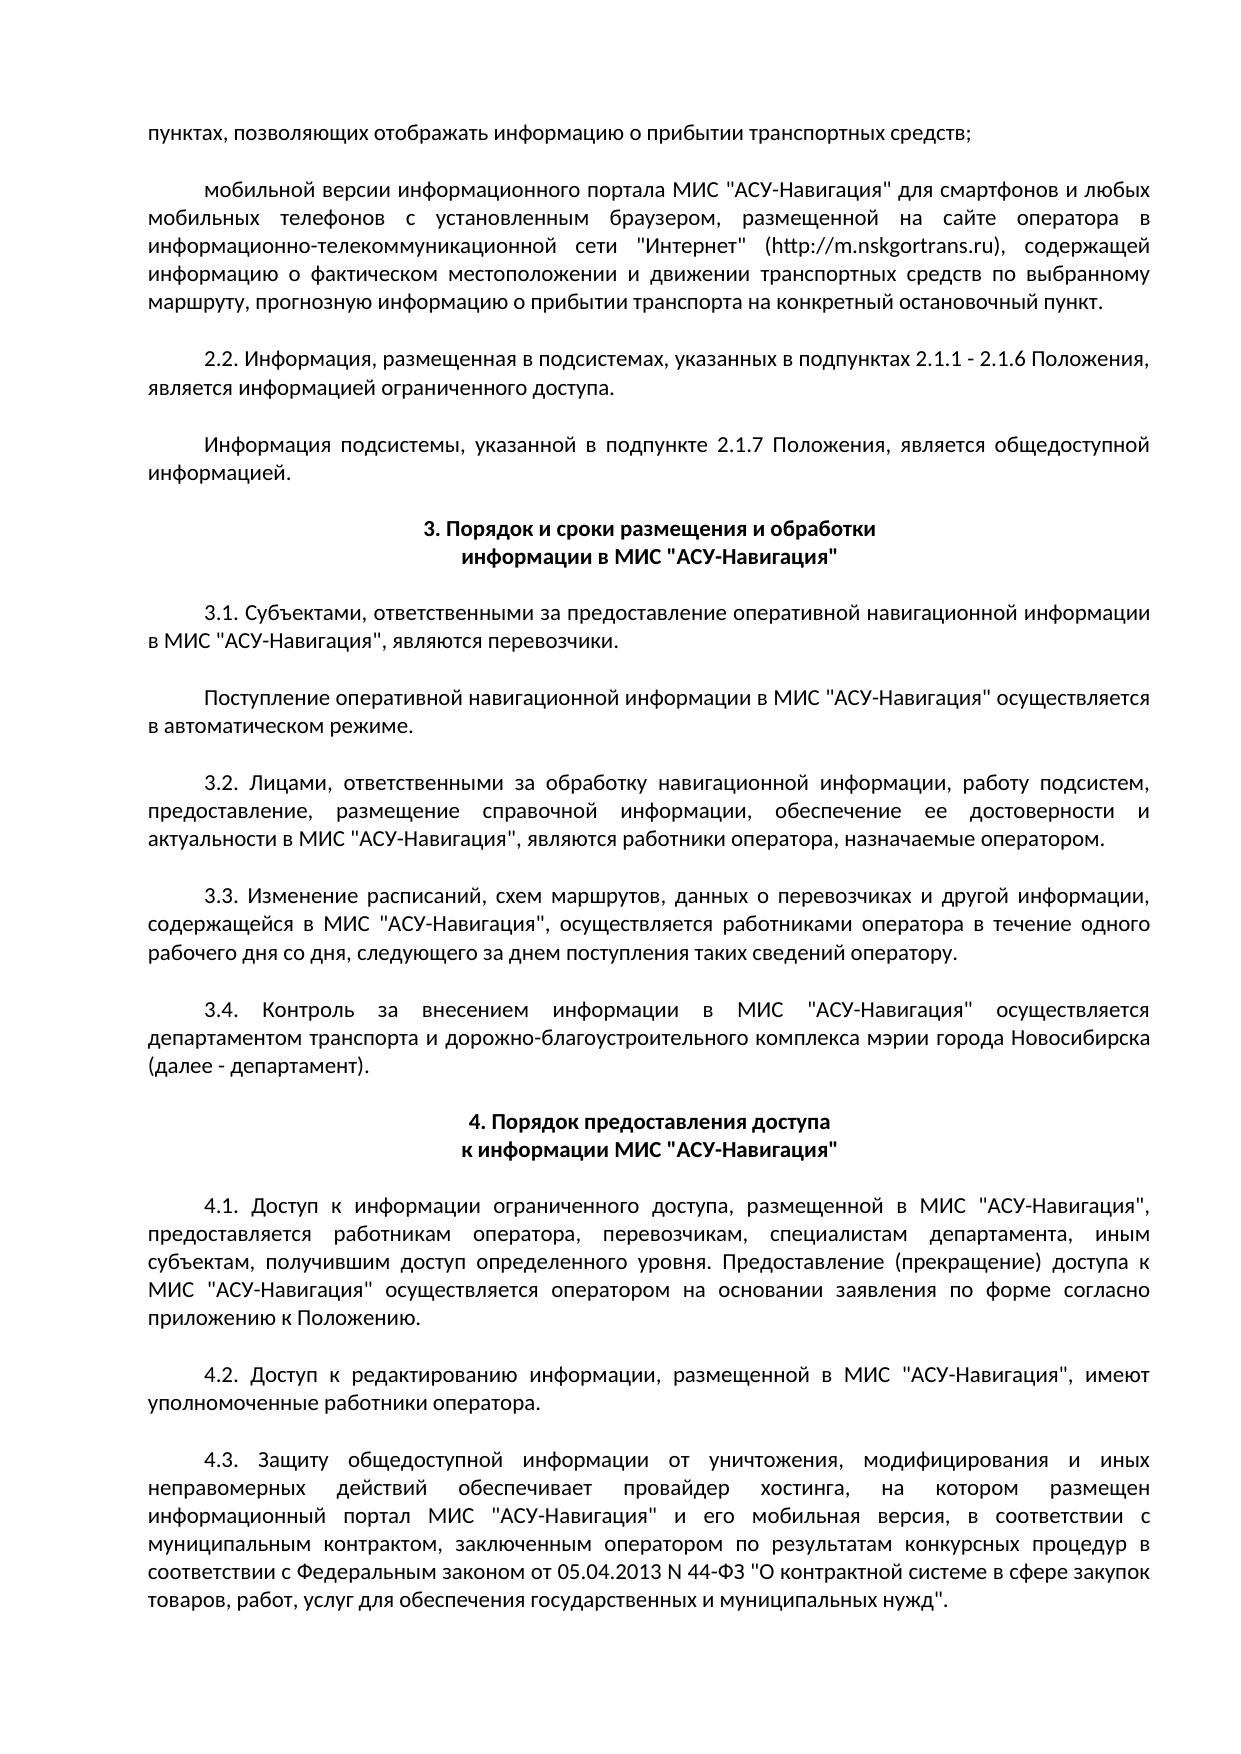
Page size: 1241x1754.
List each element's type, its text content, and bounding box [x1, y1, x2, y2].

title информации в МИС "АСУ-Навигация" [148, 542, 1152, 570]
text 3.4. Контроль за внесением информации в МИС "АСУ-Навигация" осуществляется департаментом транспорта и дорожно-благоустроительного комплекса мэрии города Новосибирска (далее - департамент). [148, 995, 1152, 1079]
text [148, 118, 1152, 146]
text 2.2. Информация, размещенная в подсистемах, указанных в подпунктах 2.1.1 - 2.1.6 Положения, является информацией ограниченного доступа. [148, 344, 1152, 401]
text Поступление оперативной навигационной информации в МИС "АСУ-Навигация" осуществляется в автоматическом режиме. [148, 683, 1152, 739]
text 4.2. Доступ к редактированию информации, размещенной в МИС "АСУ-Навигация", имеют уполномоченные работники оператора. [148, 1360, 1152, 1416]
title к информации МИС "АСУ-Навигация" [148, 1135, 1152, 1163]
text 3.3. Изменение расписаний, схем маршрутов, данных о перевозчиках и другой информации, содержащейся в МИС "АСУ-Навигация", осуществляется работниками оператора в течение одного рабочего дня со дня, следующего за днем поступления таких сведений оператору. [148, 882, 1152, 966]
title 3. Порядок и сроки размещения и обработки [148, 514, 1152, 542]
text 3.2. Лицами, ответственными за обработку навигационной информации, работу подсистем, предоставление, размещение справочной информации, обеспечение ее достоверности и актуальности в МИС "АСУ-Навигация", являются работники оператора, назначаемые оператором. [148, 768, 1152, 852]
title 4. Порядок предоставления доступа [148, 1107, 1152, 1135]
text 3.1. Субъектами, ответственными за предоставление оперативной навигационной информации в МИС "АСУ-Навигация", являются перевозчики. [148, 598, 1152, 654]
text 4.3. Защиту общедоступной информации от уничтожения, модифицирования и иных неправомерных действий обеспечивает провайдер хостинга, на котором размещен информационный портал МИС "АСУ-Навигация" и его мобильная версия, в соответствии с муниципальным контрактом, заключенным оператором по результатам конкурсных процедур в соответствии с Федеральным законом от 05.04.2013 N 44-ФЗ "О контрактной системе в сфере закупок товаров, работ, услуг для обеспечения государственных и муниципальных нужд". [148, 1445, 1152, 1613]
text мобильной версии информационного портала МИС "АСУ-Навигация" для смартфонов и любых мобильных телефонов с установленным браузером, размещенной на сайте оператора в информационно-телекоммуникационной сети "Интернет" (http://m.nskgortrans.ru), содержащей информацию о фактическом местоположении и движении транспортных средств по выбранному маршруту, прогнозную информацию о прибытии транспорта на конкретный остановочный пункт. [148, 175, 1152, 315]
text 4.1. Доступ к информации ограниченного доступа, размещенной в МИС "АСУ-Навигация", предоставляется работникам оператора, перевозчикам, специалистам департамента, иным субъектам, получившим доступ определенного уровня. Предоставление (прекращение) доступа к МИС "АСУ-Навигация" осуществляется оператором на основании заявления по форме согласно приложению к Положению. [148, 1191, 1152, 1331]
text Информация подсистемы, указанной в подпункте 2.1.7 Положения, является общедоступной информацией. [148, 430, 1152, 486]
